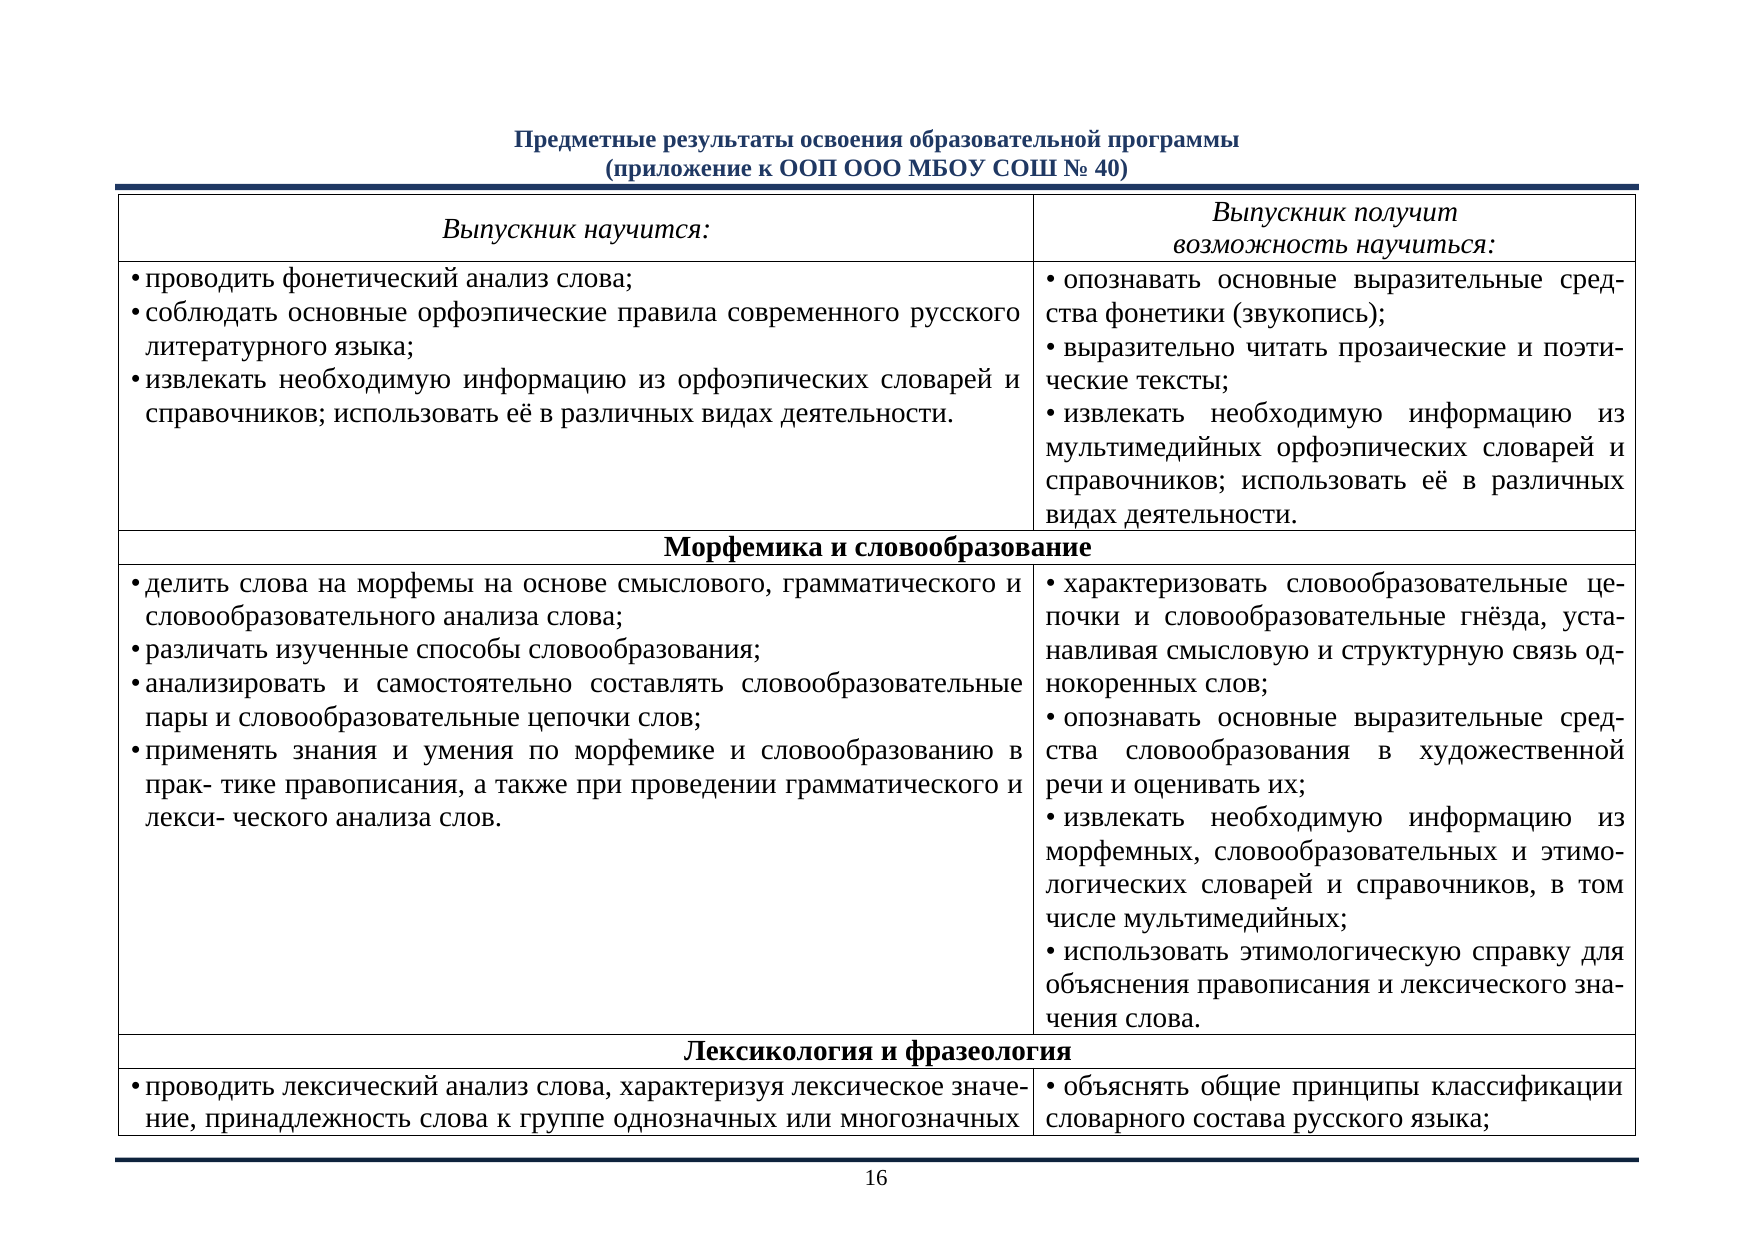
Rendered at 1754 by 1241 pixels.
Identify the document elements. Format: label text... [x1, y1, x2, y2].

table_cell проводить фонетический анализ слова; соблюдать основные орфоэпические правила современного русского литературного языка; извлекать необходимую информацию из орфоэпических словарей и справочников; использовать её в различных видах деятельности. [119, 262, 1033, 530]
table_cell Лексикология и фразеология [119, 1035, 1635, 1068]
table_cell опознавать основные выразительные сред- ства фонетики (звукопись); выразительно читать прозаические и поэти- ческие тексты; извлекать необходимую информацию из мультимедийных орфоэпических словарей и справочников; использовать её в различных видах деятельности. [1034, 262, 1635, 530]
table_cell проводить лексический анализ слова, характеризуя лексическое значе- ние, принадлежность слова к группе однозначных или многозначных [119, 1069, 1033, 1135]
table_cell объяснять общие принципы классификации словарного состава русского языка; [1034, 1069, 1635, 1135]
table_cell делить слова на морфемы на основе смыслового, грамматического и словообразовательного анализа слова; различать изученные способы словообразования; анализировать и самостоятельно составлять словообразовательные пары и словообразовательные цепочки слов; применять знания и умения по морфемике и словообразованию в прак- тике правописания, а также при проведении грамматического и лекси- ческого анализа слов. [119, 565, 1033, 1034]
table_cell характеризовать словообразовательные це- почки и словообразовательные гнёзда, уста- навливая смысловую и структурную связь од- нокоренных слов; опознавать основные выразительные сред- ства словообразования в художественной речи и оценивать их; извлекать необходимую информацию из морфемных, словообразовательных и этимо- логических словарей и справочников, в том числе мультимедийных; использовать этимологическую справку для объяснения правописания и лексического зна- чения слова. [1034, 565, 1635, 1034]
table_header Выпускник получит возможность научиться: [1034, 195, 1635, 261]
table_cell Морфемика и словообразование [119, 531, 1635, 564]
table_header Выпускник научится: [119, 195, 1033, 261]
